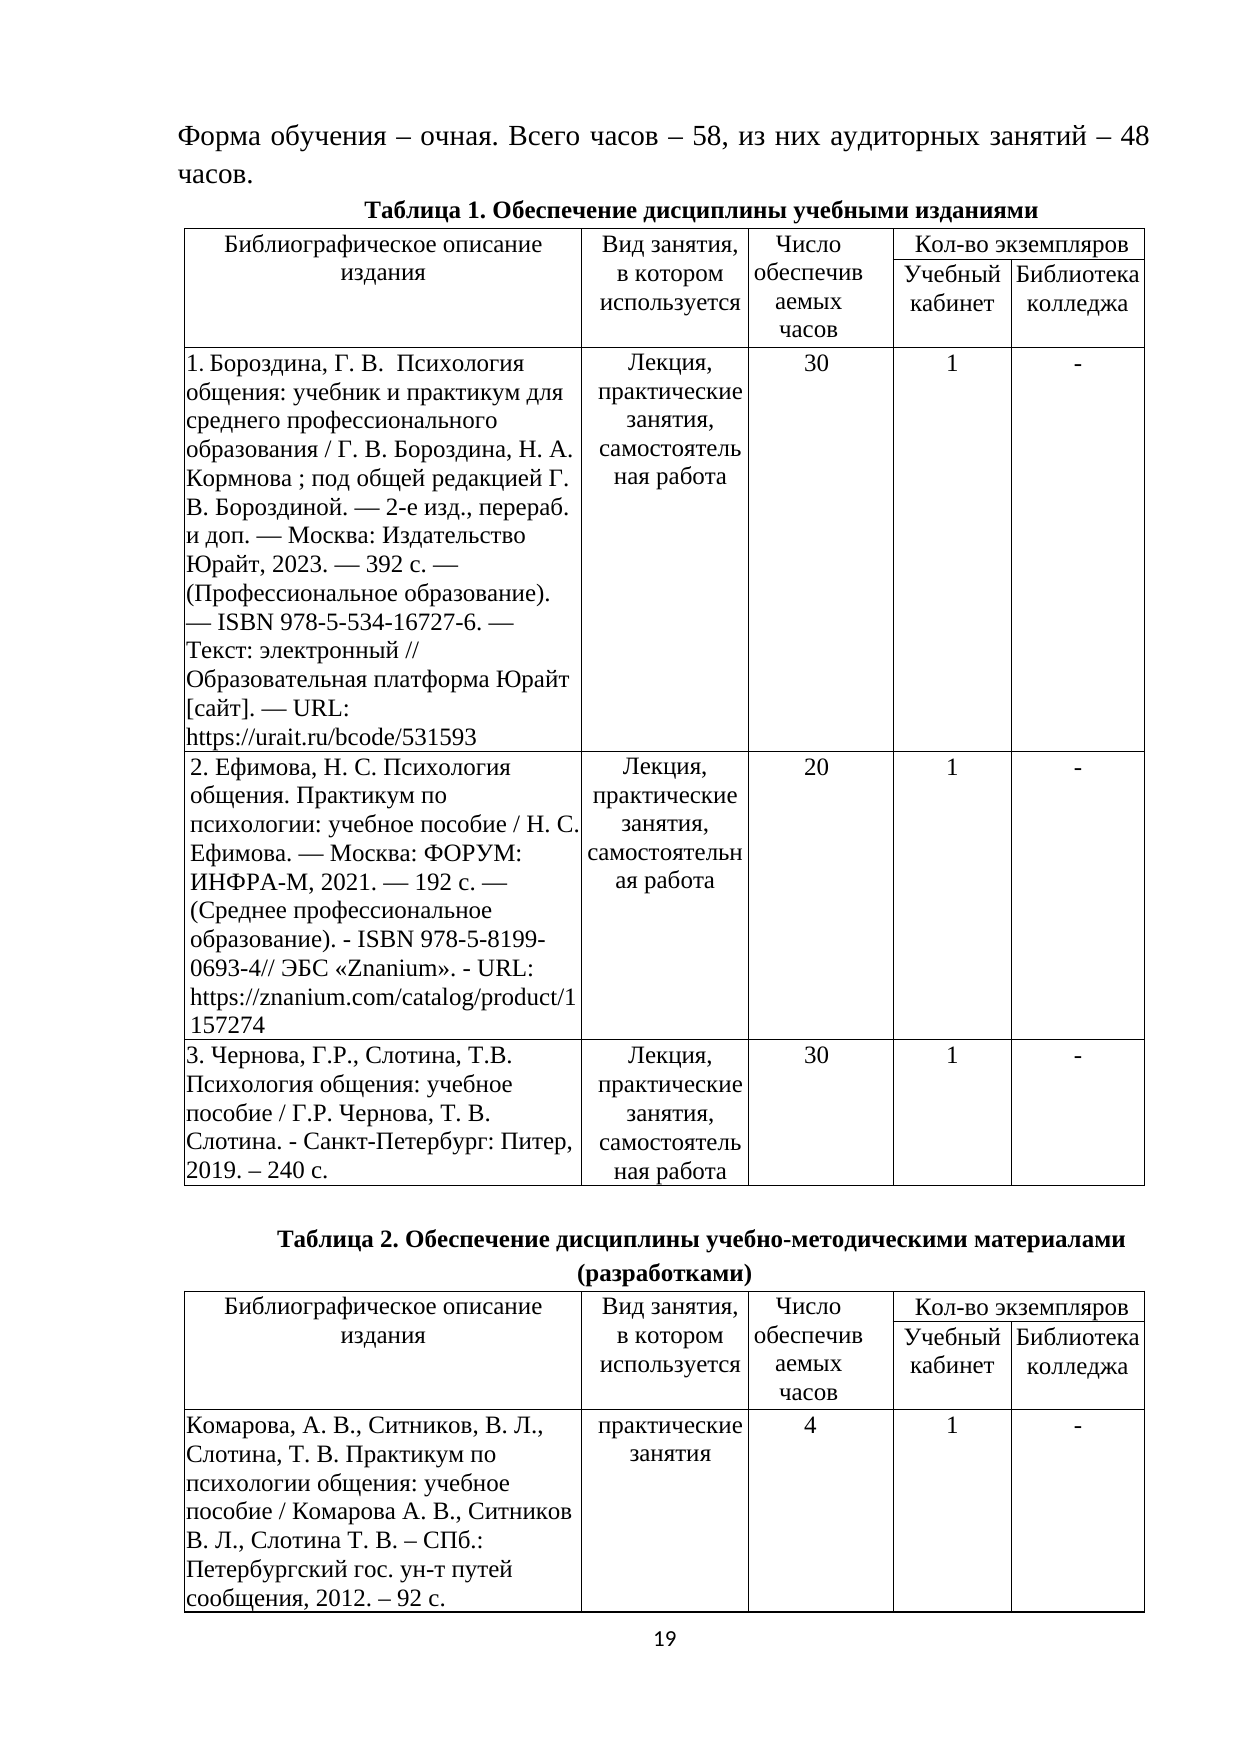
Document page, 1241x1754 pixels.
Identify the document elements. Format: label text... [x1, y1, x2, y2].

text Форма обучения – очная. Всего часов – 58, из них аудиторных занятий – 48 часов. [177, 118, 1152, 190]
table_cell 1 [894, 1410, 1011, 1611]
table_cell - [1012, 348, 1144, 751]
text Таблица 2. Обеспечение дисциплины учебно-методическими материалами (разработками) [177, 1224, 1152, 1286]
table_cell 3. Чернова, Г.Р., Слотина, Т.В. Психология общения: учебное пособие / Г.Р. Чернова, Т. В. Слотина. - Санкт-Петербург: Питер, 2019. – 240 с. [185, 1040, 581, 1185]
table_cell 30 [749, 1040, 893, 1185]
text Таблица 1. Обеспечение дисциплины учебными изданиями [177, 195, 1152, 224]
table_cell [582, 1410, 748, 1611]
table_cell Лекция, практические занятия, самостоятельная работа [582, 1040, 748, 1185]
table_cell 2. Ефимова, Н. С. Психология общения. Практикум по психологии: учебное пособие / Н. С. Ефимова. — Москва: ФОРУМ: ИНФРА-М, 2021. — 192 с. — (Среднее профессиональное образование). - ISBN 978-5-8199-0693-4// ЭБС «Znanium». - URL: https://znanium.com/catalog/product/1157274 [185, 752, 581, 1039]
table_header Число обеспечиваемых часов [749, 229, 893, 347]
table_cell 4 [749, 1410, 893, 1611]
table_cell 1. Бороздина, Г. В. Психология общения: учебник и практикум для среднего профессионального образования / Г. В. Бороздина, Н. А. Кормнова ; под общей редакцией Г. В. Бороздиной. — 2-е изд., перераб. и доп. — Москва: Издательство Юрайт, 2023. — 392 с. — (Профессиональное образование). — ISBN 978-5-534-16727-6. — Текст: электронный // Образовательная платформа Юрайт [сайт]. — URL: https://urait.ru/bcode/531593 [185, 348, 581, 751]
table_header Библиографическое описание издания [185, 1292, 581, 1409]
table_cell 1 [894, 1040, 1011, 1185]
table_cell - [1012, 752, 1144, 1039]
table_cell 20 [749, 752, 893, 1039]
table_header Вид занятия, в котором используется [582, 1292, 748, 1409]
table_cell Лекция, практические занятия, самостоятельная работа [582, 348, 748, 751]
table_cell Лекция, практические занятия, самостоятельная работа [582, 752, 748, 1039]
table_header Кол-во экземпляров [894, 229, 1144, 259]
table_cell Библиотека колледжа [1012, 260, 1144, 347]
table_cell Комарова, А. В., Ситников, В. Л., Слотина, Т. В. Практикум по психологии общения: учебное пособие / Комарова А. В., Ситников В. Л., Слотина Т. В. – СПб.: Петербургский гос. ун-т путей сообщения, 2012. – 92 с. [185, 1410, 581, 1611]
table_cell - [1012, 1040, 1144, 1185]
table_cell 30 [749, 348, 893, 751]
table_header Число обеспечиваемых часов [749, 1292, 893, 1409]
table_cell Учебный кабинет [894, 260, 1011, 347]
table_cell Библиотека колледжа [1012, 1322, 1144, 1409]
table_cell Учебный кабинет [894, 1322, 1011, 1409]
table_header Вид занятия, в котором используется [582, 229, 748, 347]
table_cell - [1012, 1410, 1144, 1611]
table_cell 1 [894, 348, 1011, 751]
table_header Кол-во экземпляров [894, 1292, 1144, 1321]
table_cell 1 [894, 752, 1011, 1039]
table_header Библиографическое описание издания [185, 229, 581, 347]
